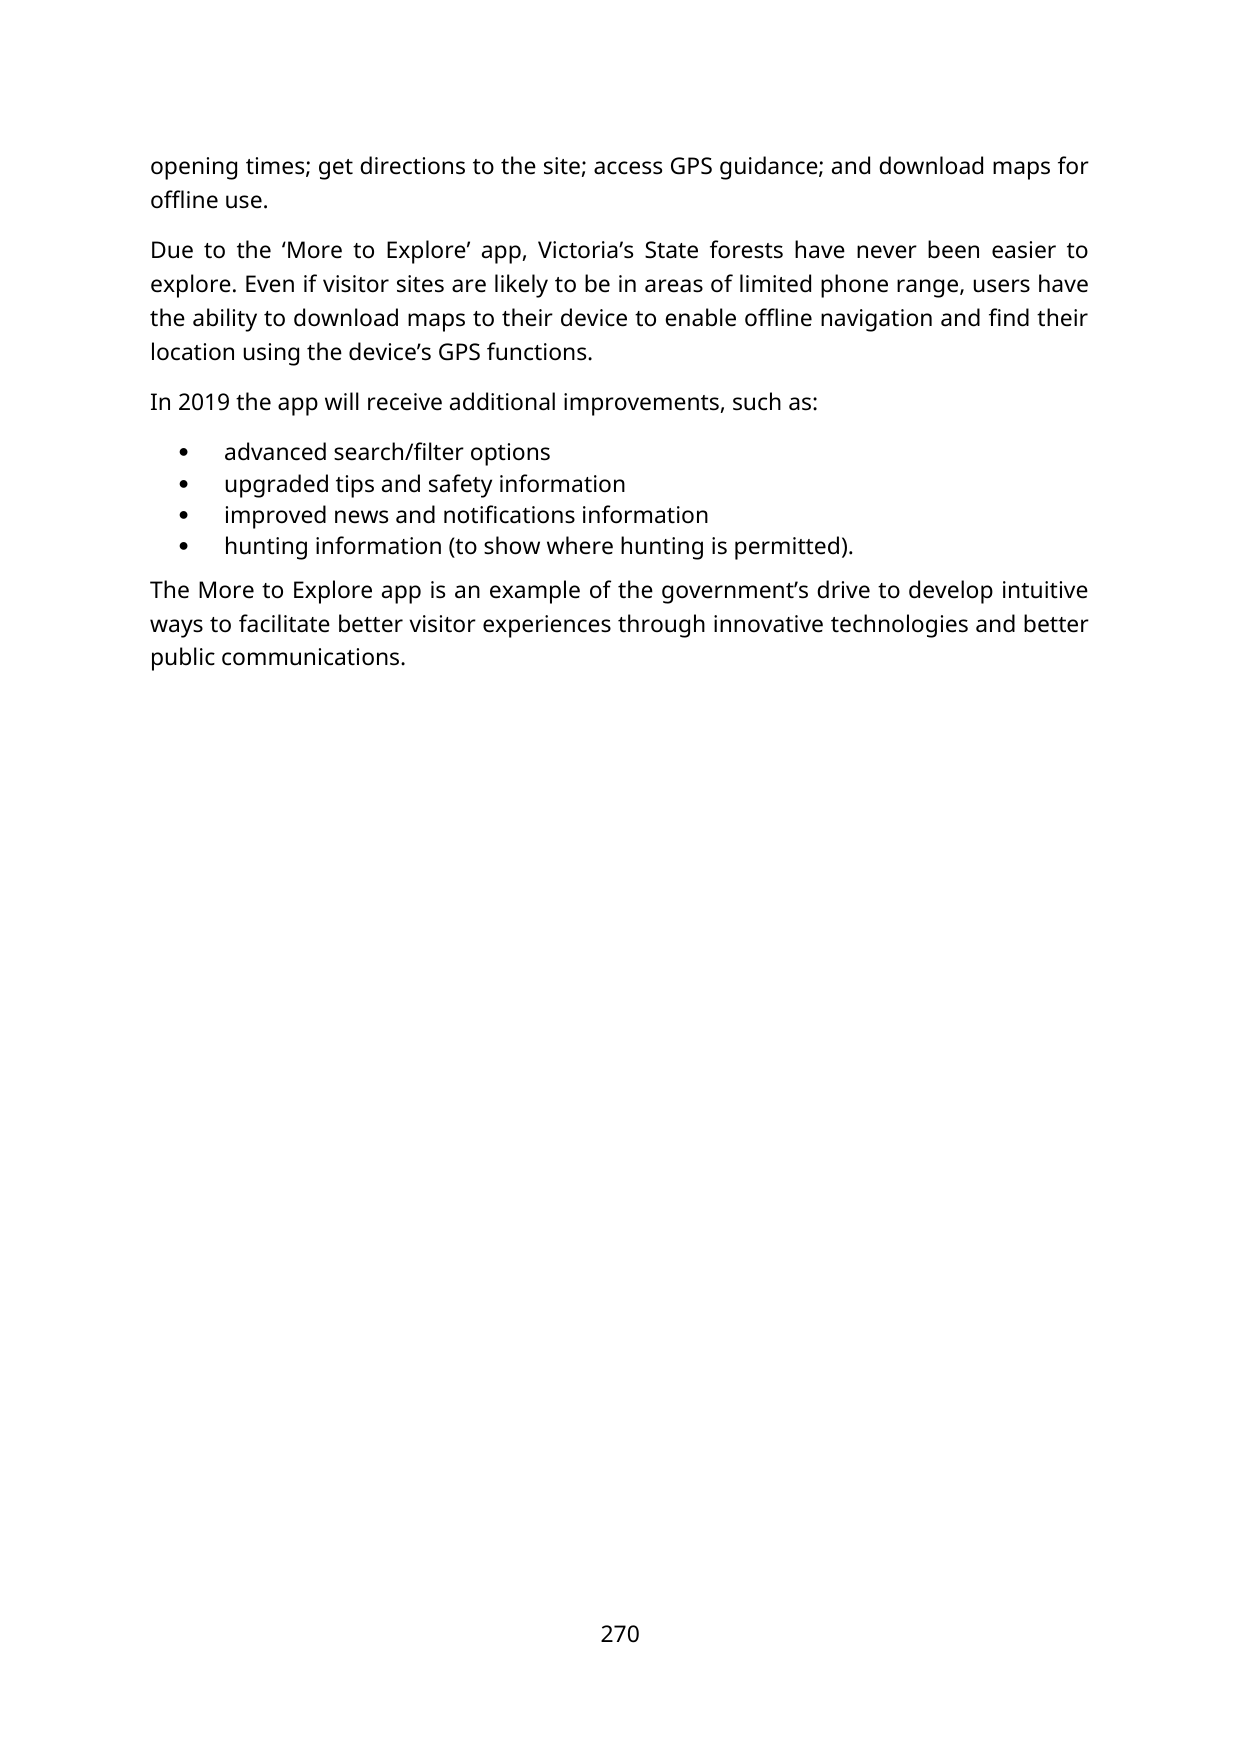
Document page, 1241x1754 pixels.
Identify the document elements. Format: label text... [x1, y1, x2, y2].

list improved news and notifications information [179, 499, 1090, 530]
text Due to the ‘More to Explore’ app, Victoria’s State forests have never been easier to explore. Even if visitor sites are likely to be in areas of limited phone range, users have the ability to download maps to their device to enable offline navigation and find their location using the device’s GPS functions. [150, 234, 1090, 367]
list advanced search/filter options [179, 436, 1090, 467]
text In 2019 the app will receive additional improvements, such as: [150, 386, 1090, 417]
list upgraded tips and safety information [179, 467, 1090, 499]
list hunting information (to show where hunting is permitted). [179, 530, 1090, 561]
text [150, 150, 1090, 215]
text The More to Explore app is an example of the government’s drive to develop intuitive ways to facilitate better visitor experiences through innovative technologies and better public communications. [150, 574, 1090, 672]
